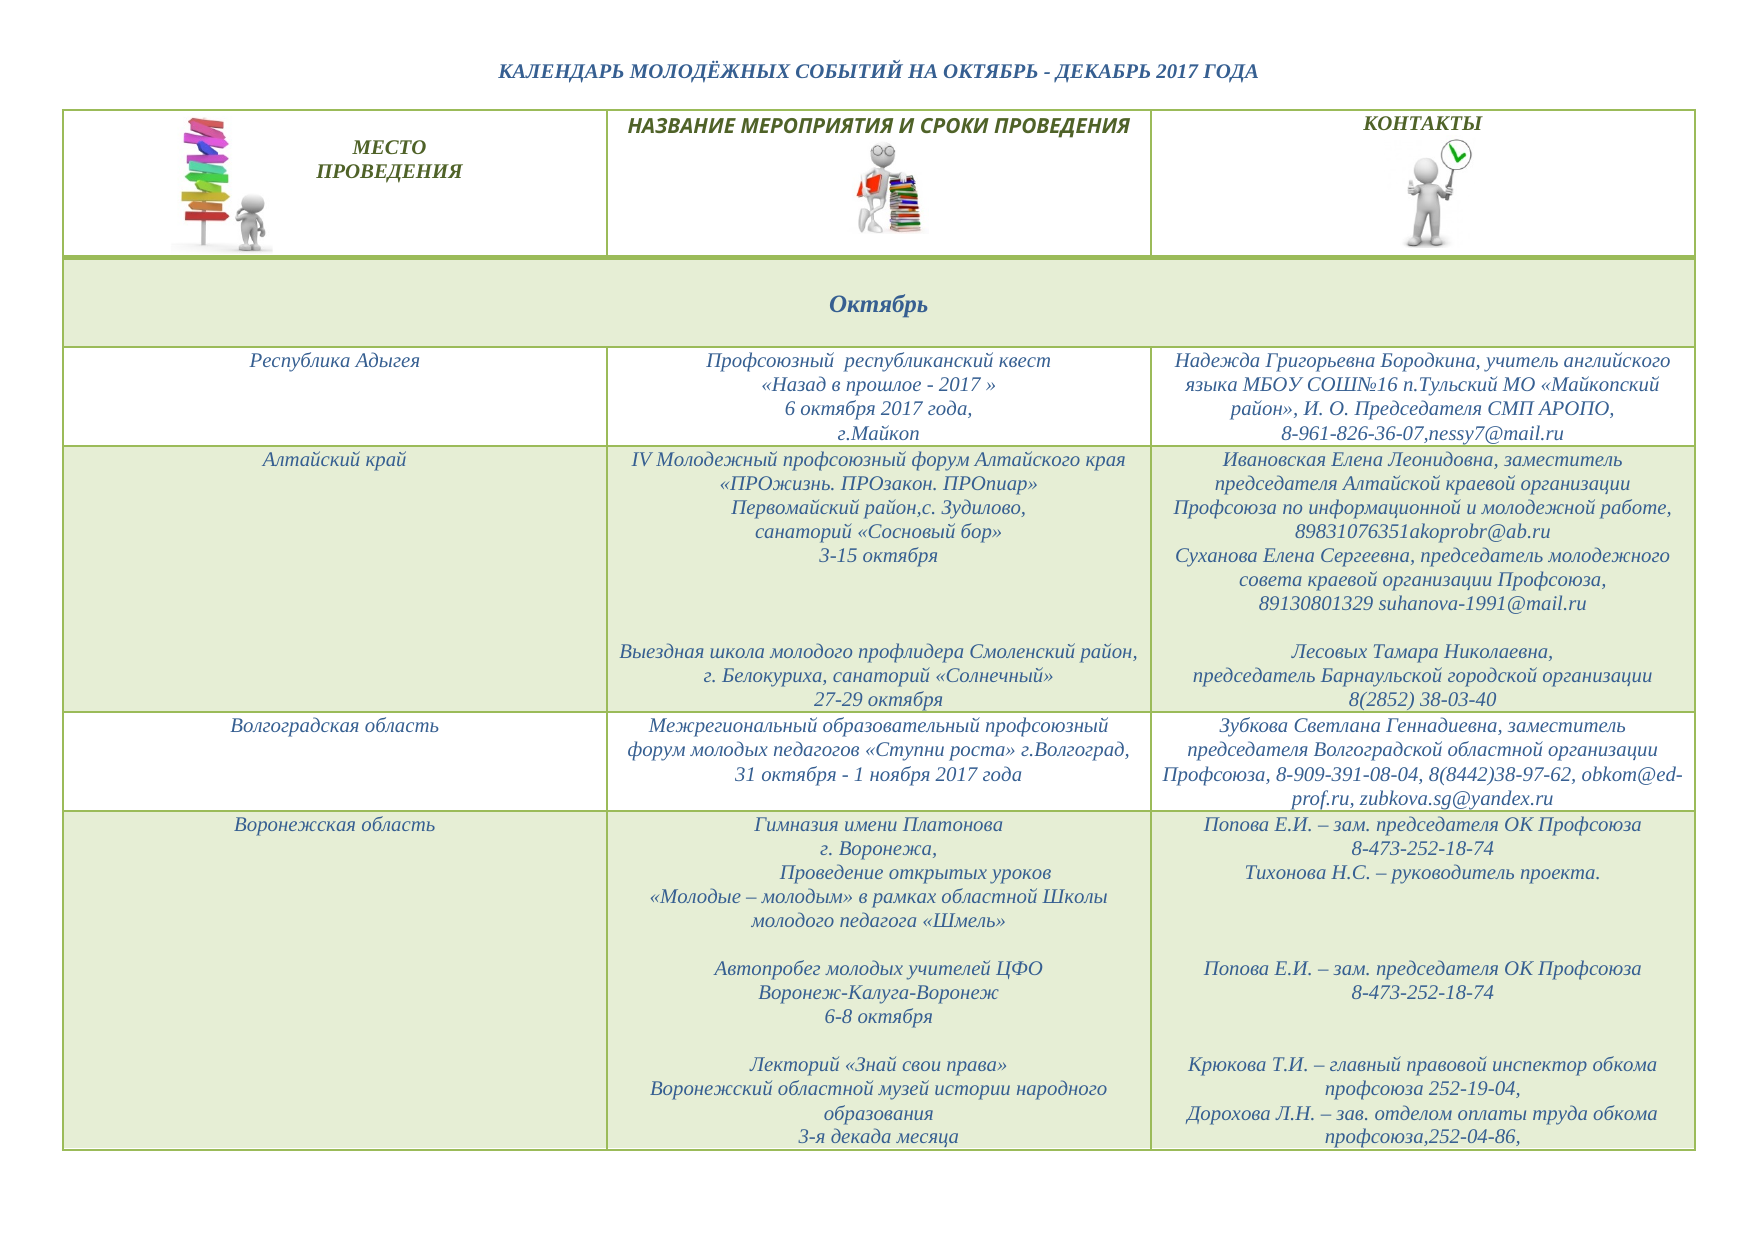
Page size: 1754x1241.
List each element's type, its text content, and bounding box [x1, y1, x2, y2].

table_header КОНТАКТЫ [1152, 111, 1694, 255]
table_cell Ивановская Елена Леонидовна, заместитель председателя Алтайской краевой организации Профсоюза по информационной и молодежной работе, 89831076351akoprobr@ab.ru Суханова Елена Сергеевна, председатель молодежного совета краевой организации Профсоюза, 89130801329 suhanova-1991@mail.ru Лесовых Тамара Николаевна, председатель Барнаульской городской организации 8(2852) 38-03-40 [1152, 447, 1694, 711]
table_cell IV Молодежный профсоюзный форум Алтайского края «ПРОжизнь. ПРОзакон. ПРОпиар» Первомайский район,с. Зудилово, санаторий «Сосновый бор» 3-15 октября Выездная школа молодого профлидера Смоленский район, г. Белокуриха, санаторий «Солнечный» 27-29 октября [608, 447, 1150, 711]
picture [841, 141, 929, 234]
table_header МЕСТО ПРОВЕДЕНИЯ [64, 111, 606, 255]
table_cell Волгоградская область [64, 713, 606, 809]
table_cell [1152, 812, 1694, 1148]
table_cell Алтайский край [64, 447, 606, 711]
table_cell Надежда Григорьевна Бородкина, учитель английского языка МБОУ СОШ№16 п.Тульский МО «Майкопский район», И. О. Председателя СМП АРОПО, 8-961-826-36-07,nessy7@mail.ru [1152, 348, 1694, 444]
table_cell Профсоюзный республиканский квест «Назад в прошлое - 2017 » 6 октября 2017 года, г.Майкоп [608, 348, 1150, 444]
picture [1384, 135, 1479, 248]
table_cell Зубкова Светлана Геннадиевна, заместитель председателя Волгоградской областной организации Профсоюза, 8-909-391-08-04, 8(8442)38-97-62, obkom@ed-prof.ru, zubkova.sg@yandex.ru [1152, 713, 1694, 809]
text КАЛЕНДАРЬ МОЛОДЁЖНЫХ СОБЫТИЙ НА ОКТЯБРЬ - ДЕКАБРЬ 2017 ГОДА [74, 59, 1683, 83]
table_header НАЗВАНИЕ МЕРОПРИЯТИЯ И СРОКИ ПРОВЕДЕНИЯ [608, 111, 1150, 255]
table_cell Октябрь [64, 260, 1694, 346]
table_cell Воронежская область [64, 812, 606, 1148]
table_cell Республика Адыгея [64, 348, 606, 444]
picture [170, 115, 273, 254]
table_cell Межрегиональный образовательный профсоюзный форум молодых педагогов «Ступни роста» г.Волгоград, 31 октября - 1 ноября 2017 года [608, 713, 1150, 809]
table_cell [608, 812, 1150, 1148]
